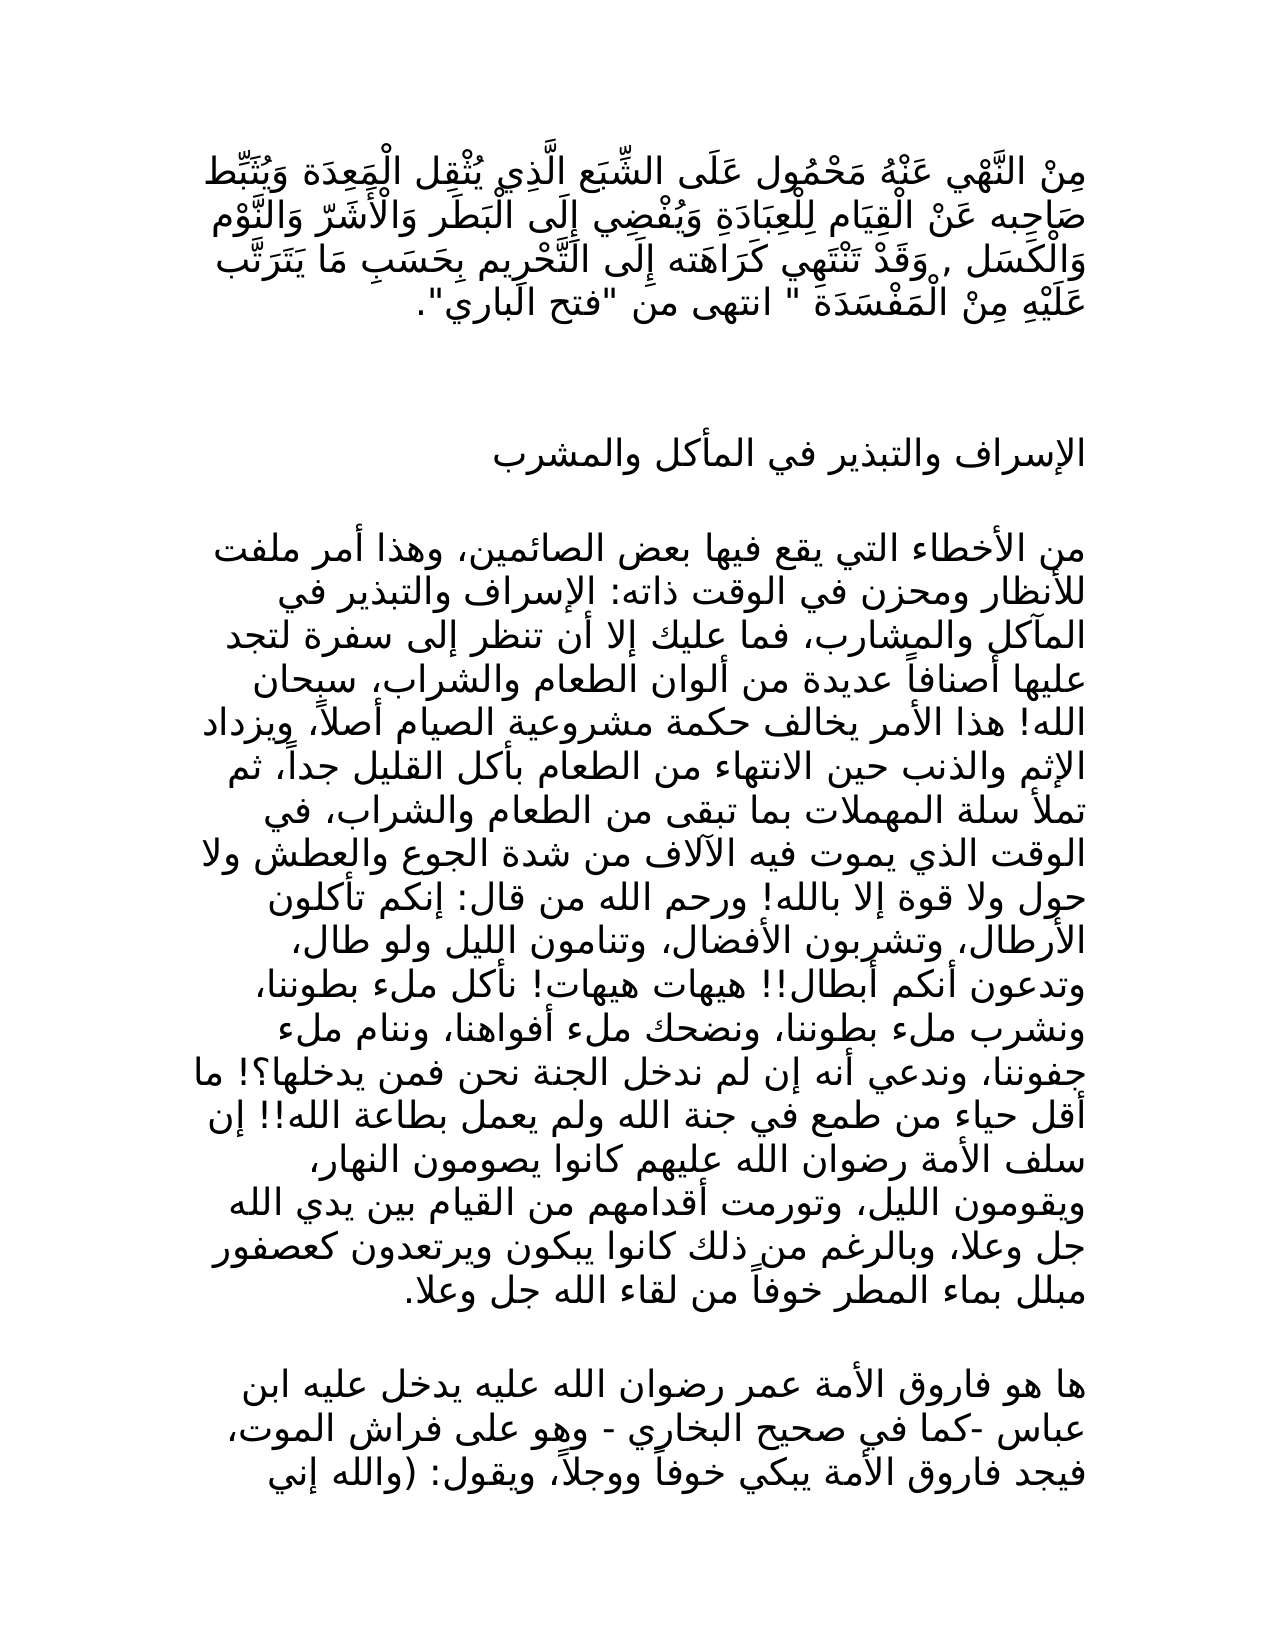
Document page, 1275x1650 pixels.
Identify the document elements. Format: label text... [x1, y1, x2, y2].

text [187, 1363, 1087, 1494]
text الإسراف والتبذير في المأكل والمشرب [187, 432, 1087, 475]
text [187, 150, 1087, 324]
text من الأخطاء التي يقع فيها بعض الصائمين، وهذا أمر ملفت للأنظار ومحزن في الوقت ذاته: الإسراف والتبذير في المآكل والمشارب، فما عليك إلا أن تنظر إلى سفرة لتجد عليها أصنافاً عديدة من ألوان الطعام والشراب، سبحان الله! هذا الأمر يخالف حكمة مشروعية الصيام أصلاً، ويزداد الإثم والذنب حين الانتهاء من الطعام بأكل القليل جداً، ثم تملأ سلة المهملات بما تبقى من الطعام والشراب، في الوقت الذي يموت فيه الآلاف من شدة الجوع والعطش ولا حول ولا قوة إلا بالله! ورحم الله من قال: إنكم تأكلون الأرطال، وتشربون الأفضال، وتنامون الليل ولو طال، وتدعون أنكم أبطال!! هيهات هيهات! نأكل ملء بطوننا، ونشرب ملء بطوننا، ونضحك ملء أفواهنا، وننام ملء جفوننا، وندعي أنه إن لم ندخل الجنة نحن فمن يدخلها؟! ما أقل حياء من طمع في جنة الله ولم يعمل بطاعة الله!! إن سلف الأمة رضوان الله عليهم كانوا يصومون النهار، ويقومون الليل، وتورمت أقدامهم من القيام بين يدي الله جل وعلا، وبالرغم من ذلك كانوا يبكون ويرتعدون كعصفور مبلل بماء المطر خوفاً من لقاء الله جل وعلا. [187, 526, 1087, 1312]
